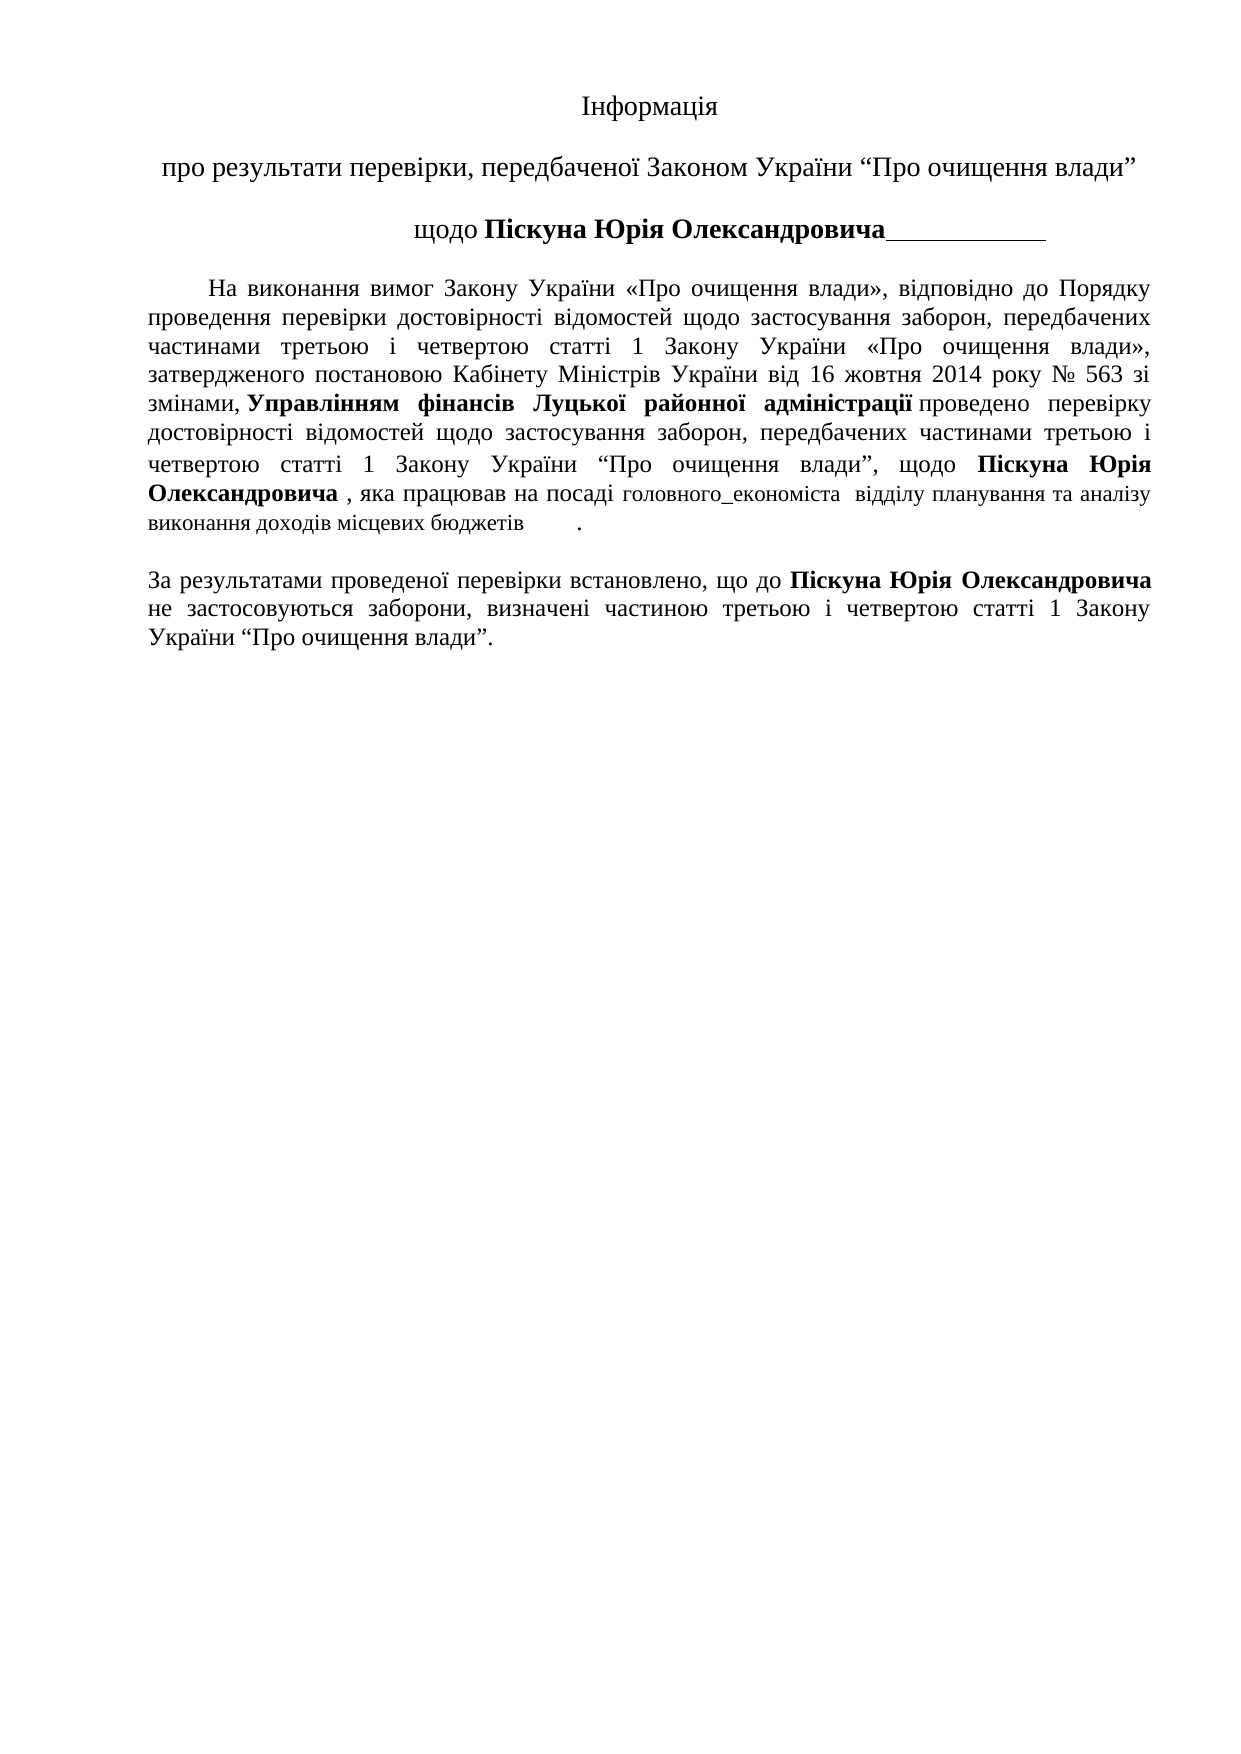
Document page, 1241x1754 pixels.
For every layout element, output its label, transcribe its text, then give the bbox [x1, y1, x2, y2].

text щодо Піскуна Юрія Олександровича [148, 212, 1152, 244]
text про результати перевірки, передбаченої Законом України “Про очищення влади” [148, 150, 1152, 182]
text Інформація [148, 88, 1152, 121]
text За результатами проведеної перевірки встановлено, що до Піскуна Юрія Олександровича не застосовуються заборони, визначені частиною третьою і четвертою статті 1 Закону України “Про очищення влади”. [148, 565, 1152, 651]
text На виконання вимог Закону України «Про очищення влади», відповідно до Порядку проведення перевірки достовірності відомостей щодо застосування заборон, передбачених частинами третьою і четвертою статті 1 Закону України «Про очищення влади», затвердженого постановою Кабінету Міністрів України від 16 жовтня 2014 року № 563 зі змінами, Управлінням фінансів Луцької районної адміністрації проведено перевірку достовірності відомостей щодо застосування заборон, передбачених частинами третьою і четвертою статті 1 Закону України “Про очищення влади”, щодо Піскуна Юрія Олександровича , яка працював на посаді головного_економіста відділу планування та аналізу виконання доходів місцевих бюджетів . [148, 273, 1152, 536]
